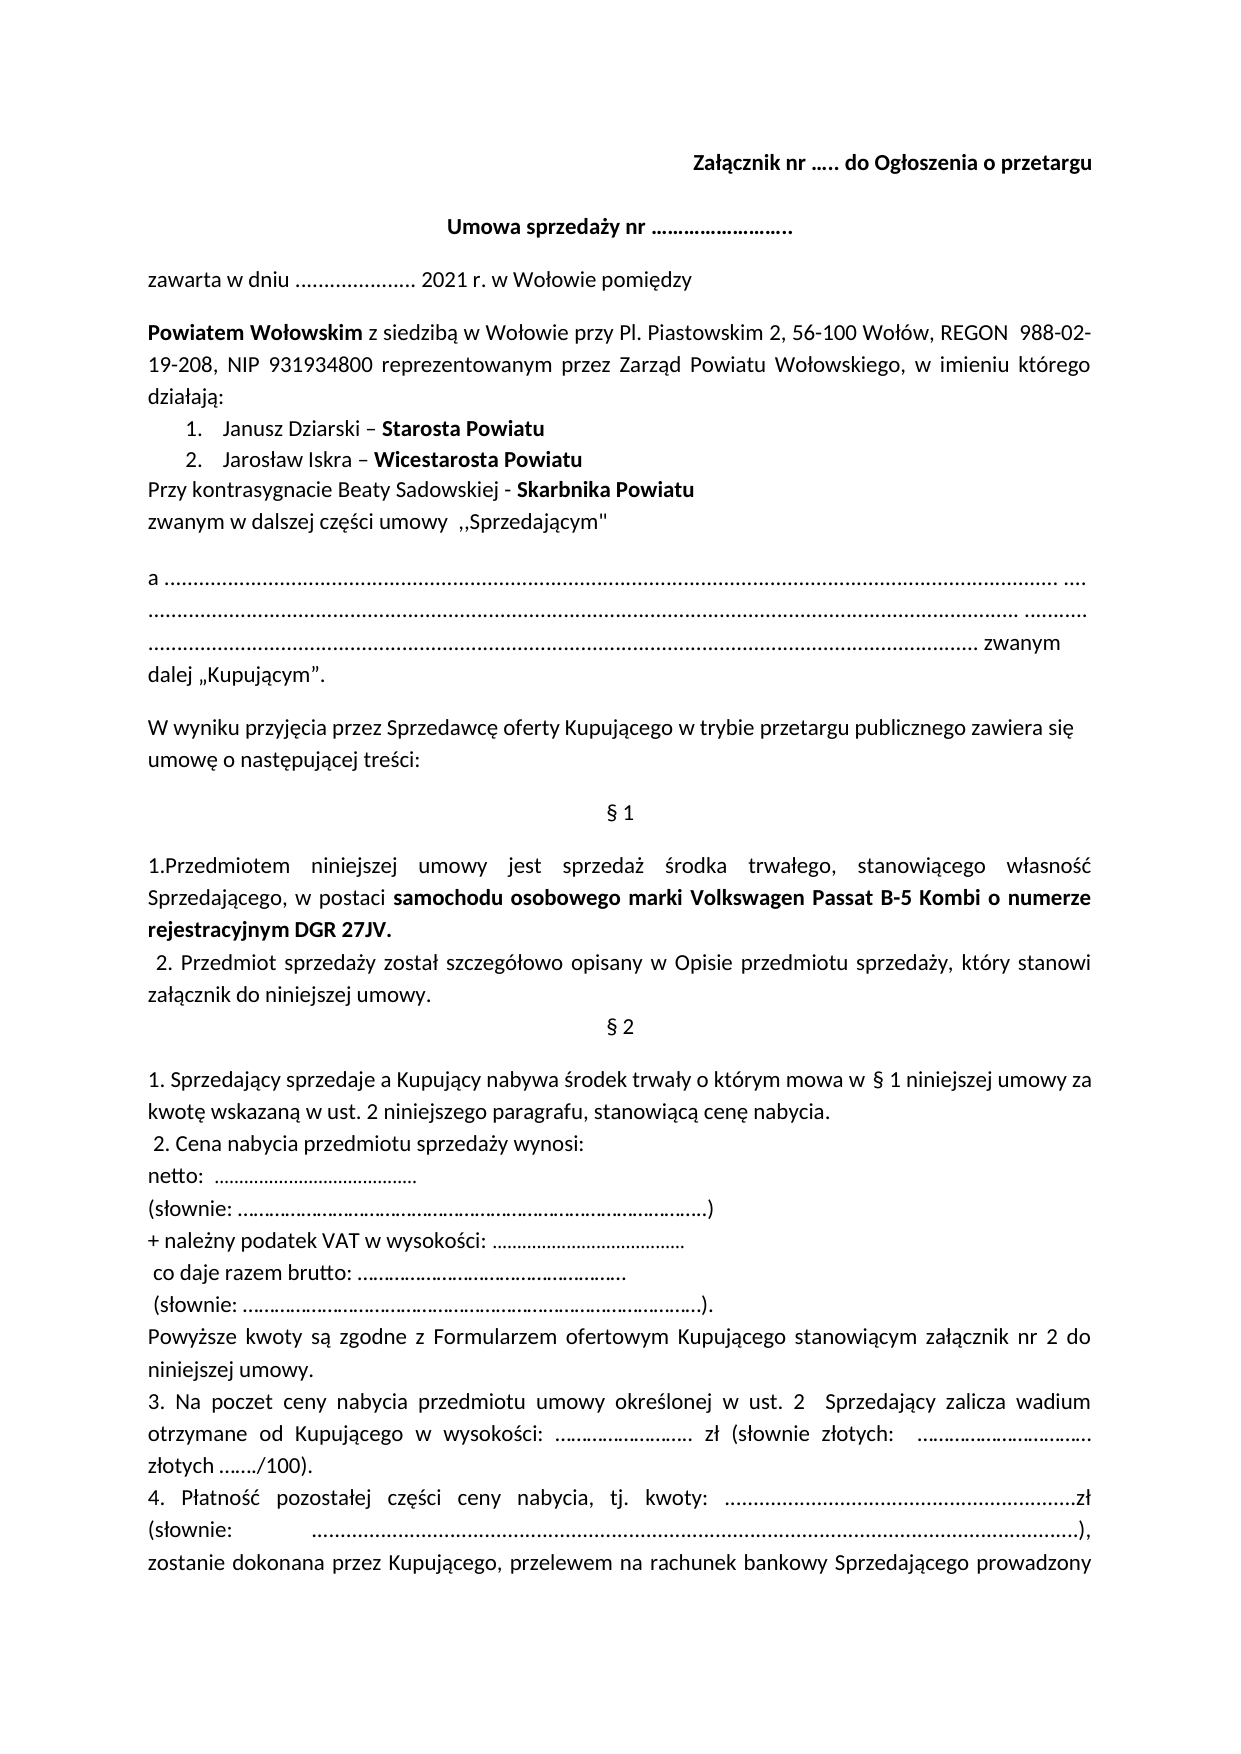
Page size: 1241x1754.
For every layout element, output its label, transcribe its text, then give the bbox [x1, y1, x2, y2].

text Przy kontrasygnacie Beaty Sadowskiej - Skarbnika Powiatu [148, 475, 1093, 503]
text (słownie: ……………………………………………………………………………). [148, 1290, 1093, 1318]
text Załącznik nr ….. do Ogłoszenia o przetargu [148, 148, 1093, 176]
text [148, 1483, 1093, 1576]
list Jarosław Iskra – Wicestarosta Powiatu [185, 445, 1093, 473]
text 3. Na poczet ceny nabycia przedmiotu umowy określonej w ust. 2 Sprzedający zalicza wadium otrzymane od Kupującego w wysokości: …………………….. zł (słownie złotych: …………………………… złotych ……./100). [148, 1387, 1093, 1479]
text W wyniku przyjęcia przez Sprzedawcę oferty Kupującego w trybie przetargu publicznego zawiera się umowę o następującej treści: [148, 713, 1093, 773]
text § 2 [148, 1012, 1093, 1040]
text (słownie: ……………………………………………………………………………..) [148, 1194, 1093, 1222]
text Umowa sprzedaży nr …………………….. [148, 212, 1093, 240]
text 1.Przedmiotem niniejszej umowy jest sprzedaż środka trwałego, stanowiącego własność Sprzedającego, w postaci samochodu osobowego marki Volkswagen Passat B-5 Kombi o numerze rejestracyjnym DGR 27JV. [148, 851, 1093, 943]
text + należny podatek VAT w wysokości: ………………………………… [148, 1226, 1093, 1254]
text zawarta w dniu ..................... 2021 r. w Wołowie pomiędzy [148, 265, 1093, 293]
text 1. Sprzedający sprzedaje a Kupujący nabywa środek trwały o którym mowa w § 1 niniejszej umowy za kwotę wskazaną w ust. 2 niniejszego paragrafu, stanowiącą cenę nabycia. [148, 1065, 1093, 1125]
text Powyższe kwoty są zgodne z Formularzem ofertowym Kupującego stanowiącym załącznik nr 2 do niniejszej umowy. [148, 1322, 1093, 1383]
text a ........................................................................................................................................................... ........................................................................................................................................................... ........................................................................................................................................................... zwanym dalej „Kupującym”. [148, 563, 1093, 688]
text netto: ………………………………….. [148, 1162, 1093, 1189]
list Janusz Dziarski – Starosta Powiatu [185, 414, 1093, 443]
text co daje razem brutto: …………………………………………… [148, 1258, 1093, 1286]
text 2. Cena nabycia przedmiotu sprzedaży wynosi: [148, 1129, 1093, 1157]
text 2. Przedmiot sprzedaży został szczegółowo opisany w Opisie przedmiotu sprzedaży, który stanowi załącznik do niniejszej umowy. [148, 948, 1093, 1008]
text Powiatem Wołowskim z siedzibą w Wołowie przy Pl. Piastowskim 2, 56-100 Wołów, REGON 988-02-19-208, NIP 931934800 reprezentowanym przez Zarząd Powiatu Wołowskiego, w imieniu którego działają: [148, 318, 1093, 410]
text zwanym w dalszej części umowy ,,Sprzedającym" [148, 507, 1093, 535]
text § 1 [148, 798, 1093, 826]
